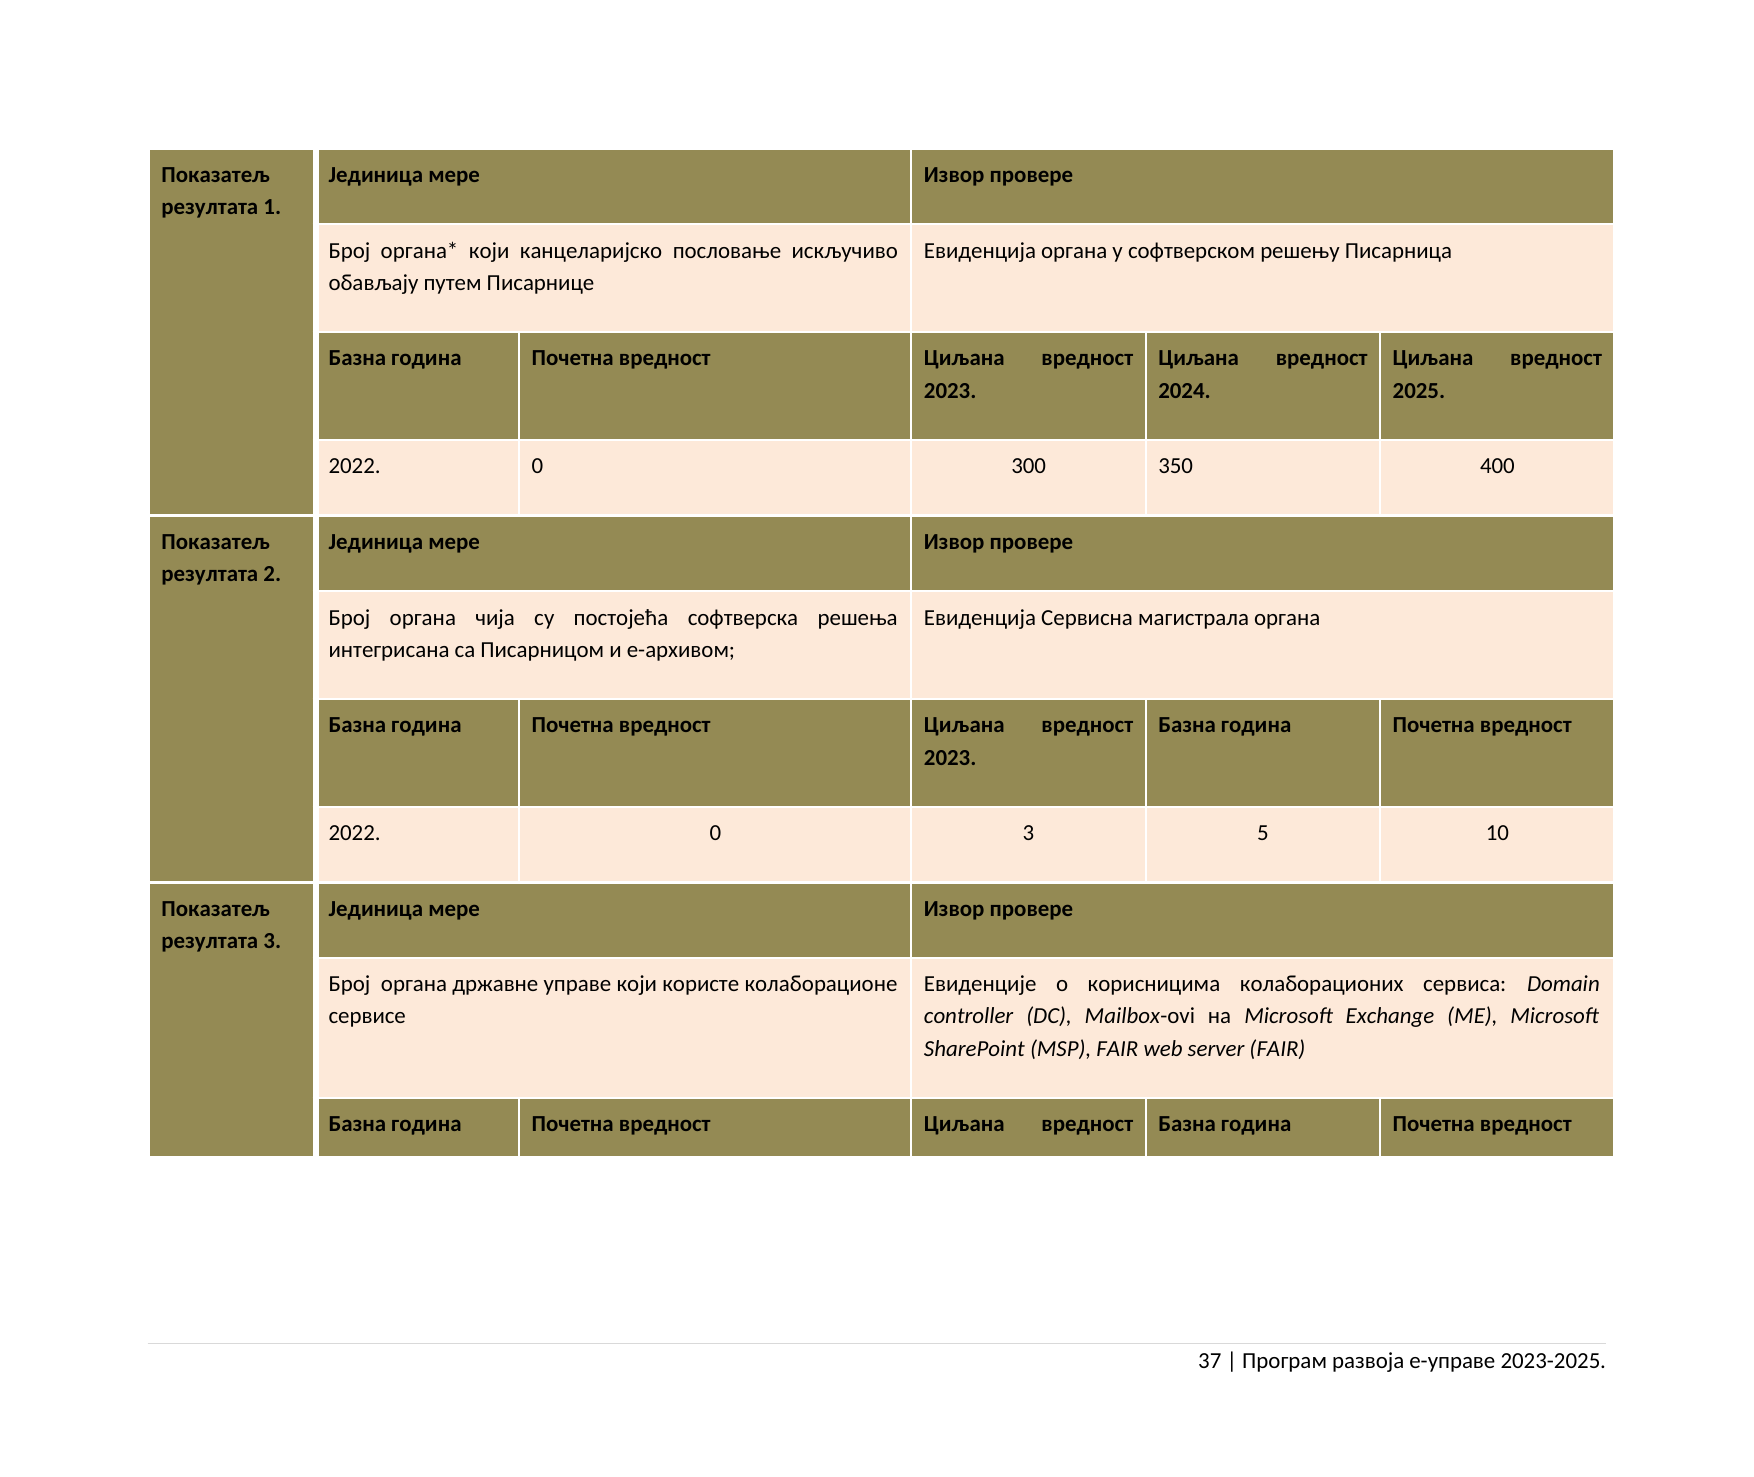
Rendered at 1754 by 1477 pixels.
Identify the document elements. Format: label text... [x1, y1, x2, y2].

table_cell 3 [912, 808, 1145, 881]
table_cell Циљана вредност 2023. [912, 700, 1145, 806]
table_cell Број органа чија су постојећа софтверска решења интегрисана са Писарницом и е-архивом; [319, 592, 910, 698]
table_cell Почетна вредност [1381, 1099, 1613, 1156]
table_cell Циљана вредност 2025. [1381, 333, 1613, 439]
table_cell Извор провере [912, 150, 1613, 223]
table_cell Почетна вредност [520, 1099, 910, 1156]
table_cell Јединица мере [319, 517, 910, 590]
table_cell Базна година [1147, 700, 1379, 806]
table_cell Почетна вредност [520, 700, 910, 806]
table_cell Почетна вредност [1381, 700, 1613, 806]
table_cell 350 [1147, 441, 1379, 514]
table_cell Број органа државне управе који користе колаборационе сервисе [319, 959, 910, 1097]
table_cell 400 [1381, 441, 1613, 514]
table_cell Показатељ резултата 3. [150, 884, 313, 1156]
table_cell Евиденција органа у софтверском решењу Писарница [912, 225, 1613, 331]
table_cell 0 [520, 808, 910, 881]
table_cell Извор провере [912, 884, 1613, 957]
table_cell 0 [520, 441, 910, 514]
table_cell 2022. [319, 808, 518, 881]
table_cell 10 [1381, 808, 1613, 881]
table_cell Циљана вредност 2023. [912, 333, 1145, 439]
table_cell 5 [1147, 808, 1379, 881]
table_cell Евиденција Сервисна магистрала органа [912, 592, 1613, 698]
table_cell Циљана вредност 2024. [1147, 333, 1379, 439]
table_cell Извор провере [912, 517, 1613, 590]
table_cell Јединица мере [319, 884, 910, 957]
table_cell Показатељ резултата 2. [150, 517, 313, 881]
table_cell Евиденције о корисницима колаборационих сервиса: Domain controller (DC), Mailbox-ovi на Microsoft Exchange (ME), Microsoft SharePoint (MSP), FAIR web server (FAIR) [912, 959, 1613, 1097]
table_cell 2022. [319, 441, 518, 514]
table_cell Базна година [319, 700, 518, 806]
table_cell Јединица мере [319, 150, 910, 223]
table_cell Базна година [319, 1099, 518, 1156]
table_cell Показатељ резултата 1. [150, 150, 313, 514]
table_cell Почетна вредност [520, 333, 910, 439]
table_cell 300 [912, 441, 1145, 514]
table_cell Базна година [319, 333, 518, 439]
table_cell Број органа* који канцеларијско пословање искључиво обављају путем Писарнице [319, 225, 910, 331]
table_cell Базна година [1147, 1099, 1379, 1156]
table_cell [912, 1099, 1145, 1156]
